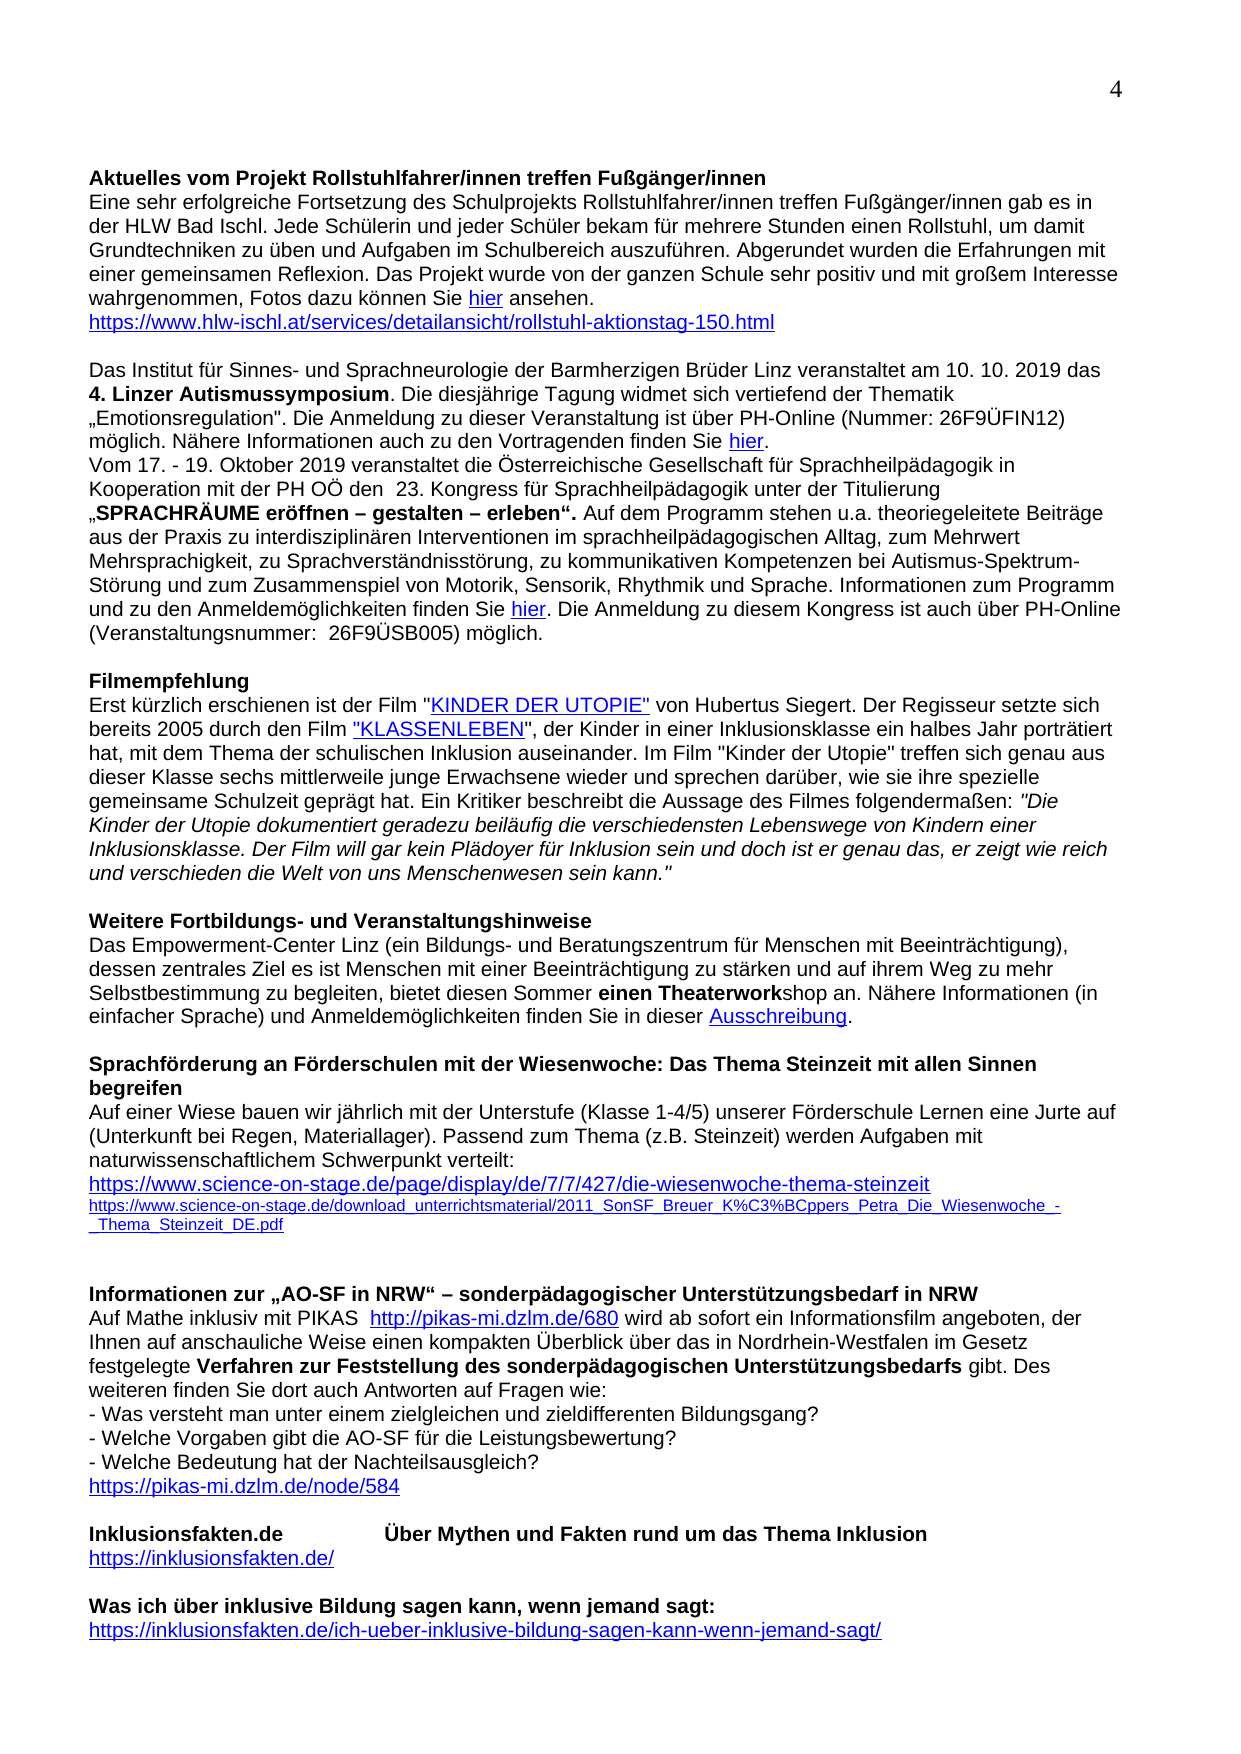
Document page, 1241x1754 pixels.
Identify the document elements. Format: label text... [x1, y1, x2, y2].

text Sprachförderung an Förderschulen mit der Wiesenwoche: Das Thema Steinzeit mit allen Sinnen begreifen [89, 1052, 1122, 1100]
text Inklusionsfakten.de Über Mythen und Fakten rund um das Thema Inklusion [89, 1522, 1122, 1546]
text Aktuelles vom Projekt Rollstuhlfahrer/innen treffen Fußgänger/innen Eine sehr erfolgreiche Fortsetzung des Schulprojekts Rollstuhlfahrer/innen treffen Fußgänger/innen gab es in der HLW Bad Ischl. Jede Schülerin und jeder Schüler bekam für mehrere Stunden einen Rollstuhl, um damit Grundtechniken zu üben und Aufgaben im Schulbereich auszuführen. Abgerundet wurden die Erfahrungen mit einer gemeinsamen Reflexion. Das Projekt wurde von der ganzen Schule sehr positiv und mit großem Interesse wahrgenommen, Fotos dazu können Sie hier ansehen. [89, 142, 1122, 309]
text https://www.hlw-ischl.at/services/detailansicht/rollstuhl-aktionstag-150.html [89, 309, 1122, 333]
text Filmempfehlung Erst kürzlich erschienen ist der Film "KINDER DER UTOPIE" von Hubertus Siegert. Der Regisseur setzte sich bereits 2005 durch den Film "KLASSENLEBEN", der Kinder in einer Inklusionsklasse ein halbes Jahr porträtiert hat, mit dem Thema der schulischen Inklusion auseinander. Im Film "Kinder der Utopie" treffen sich genau aus dieser Klasse sechs mittlerweile junge Erwachsene wieder und sprechen darüber, wie sie ihre spezielle gemeinsame Schulzeit geprägt hat. Ein Kritiker beschreibt die Aussage des Filmes folgendermaßen: "Die Kinder der Utopie dokumentiert geradezu beiläufig die verschiedensten Lebenswege von Kindern einer Inklusionsklasse. Der Film will gar kein Plädoyer für Inklusion sein und doch ist er genau das, er zeigt wie reich und verschieden die Welt von uns Menschenwesen sein kann." [89, 645, 1122, 884]
text https://www.science-on-stage.de/download_unterrichtsmaterial/2011_SonSF_Breuer_K%C3%BCppers_Petra_Die_Wiesenwoche_-_Thema_Steinzeit_DE.pdf [89, 1196, 1122, 1234]
text Vom 17. - 19. Oktober 2019 veranstaltet die Österreichische Gesellschaft für Sprachheilpädagogik in Kooperation mit der PH OÖ den 23. Kongress für Sprachheilpädagogik unter der Titulierung „SPRACHRÄUME eröffnen – gestalten – erleben“. Auf dem Programm stehen u.a. theoriegeleitete Beiträge aus der Praxis zu interdisziplinären Interventionen im sprachheilpädagogischen Alltag, zum Mehrwert Mehrsprachigkeit, zu Sprachverständnisstörung, zu kommunikativen Kompetenzen bei Autismus-Spektrum-Störung und zum Zusammenspiel von Motorik, Sensorik, Rhythmik und Sprache. Informationen zum Programm und zu den Anmeldemöglichkeiten finden Sie hier. Die Anmeldung zu diesem Kongress ist auch über PH-Online (Veranstaltungsnummer: 26F9ÜSB005) möglich. [89, 453, 1122, 645]
text https://inklusionsfakten.de/ [89, 1546, 1122, 1570]
text Das Institut für Sinnes- und Sprachneurologie der Barmherzigen Brüder Linz veranstaltet am 10. 10. 2019 das 4. Linzer Autismussymposium. Die diesjährige Tagung widmet sich vertiefend der Thematik „Emotionsregulation". Die Anmeldung zu dieser Veranstaltung ist über PH-Online (Nummer: 26F9ÜFIN12) möglich. Nähere Informationen auch zu den Vortragenden finden Sie hier. [89, 357, 1122, 453]
text https://inklusionsfakten.de/ich-ueber-inklusive-bildung-sagen-kann-wenn-jemand-sagt/ [89, 1618, 1122, 1642]
text Weitere Fortbildungs- und Veranstaltungshinweise Das Empowerment-Center Linz (ein Bildungs- und Beratungszentrum für Menschen mit Beeinträchtigung), dessen zentrales Ziel es ist Menschen mit einer Beeinträchtigung zu stärken und auf ihrem Weg zu mehr Selbstbestimmung zu begleiten, bietet diesen Sommer einen Theaterworkshop an. Nähere Informationen (in einfacher Sprache) und Anmeldemöglichkeiten finden Sie in dieser Ausschreibung. [89, 884, 1122, 1028]
text Informationen zur „AO-SF in NRW“ – sonderpädagogischer Unterstützungsbedarf in NRW Auf Mathe inklusiv mit PIKAS http://pikas-mi.dzlm.de/680 wird ab sofort ein Informationsfilm angeboten, der Ihnen auf anschauliche Weise einen kompakten Überblick über das in Nordrhein-Westfalen im Gesetz festgelegte Verfahren zur Feststellung des sonderpädagogischen Unterstützungsbedarfs gibt. Des weiteren finden Sie dort auch Antworten auf Fragen wie: - Was versteht man unter einem zielgleichen und zieldifferenten Bildungsgang? - Welche Vorgaben gibt die AO-SF für die Leistungsbewertung? - Welche Bedeutung hat der Nachteilsausgleich? https://pikas-mi.dzlm.de/node/584 [89, 1282, 1122, 1498]
text https://www.science-on-stage.de/page/display/de/7/7/427/die-wiesenwoche-thema-steinzeit [89, 1172, 1122, 1196]
text Was ich über inklusive Bildung sagen kann, wenn jemand sagt: [89, 1594, 1122, 1618]
text Auf einer Wiese bauen wir jährlich mit der Unterstufe (Klasse 1-4/5) unserer Förderschule Lernen eine Jurte auf (Unterkunft bei Regen, Materiallager). Passend zum Thema (z.B. Steinzeit) werden Aufgaben mit naturwissenschaftlichem Schwerpunkt verteilt: [89, 1100, 1122, 1172]
